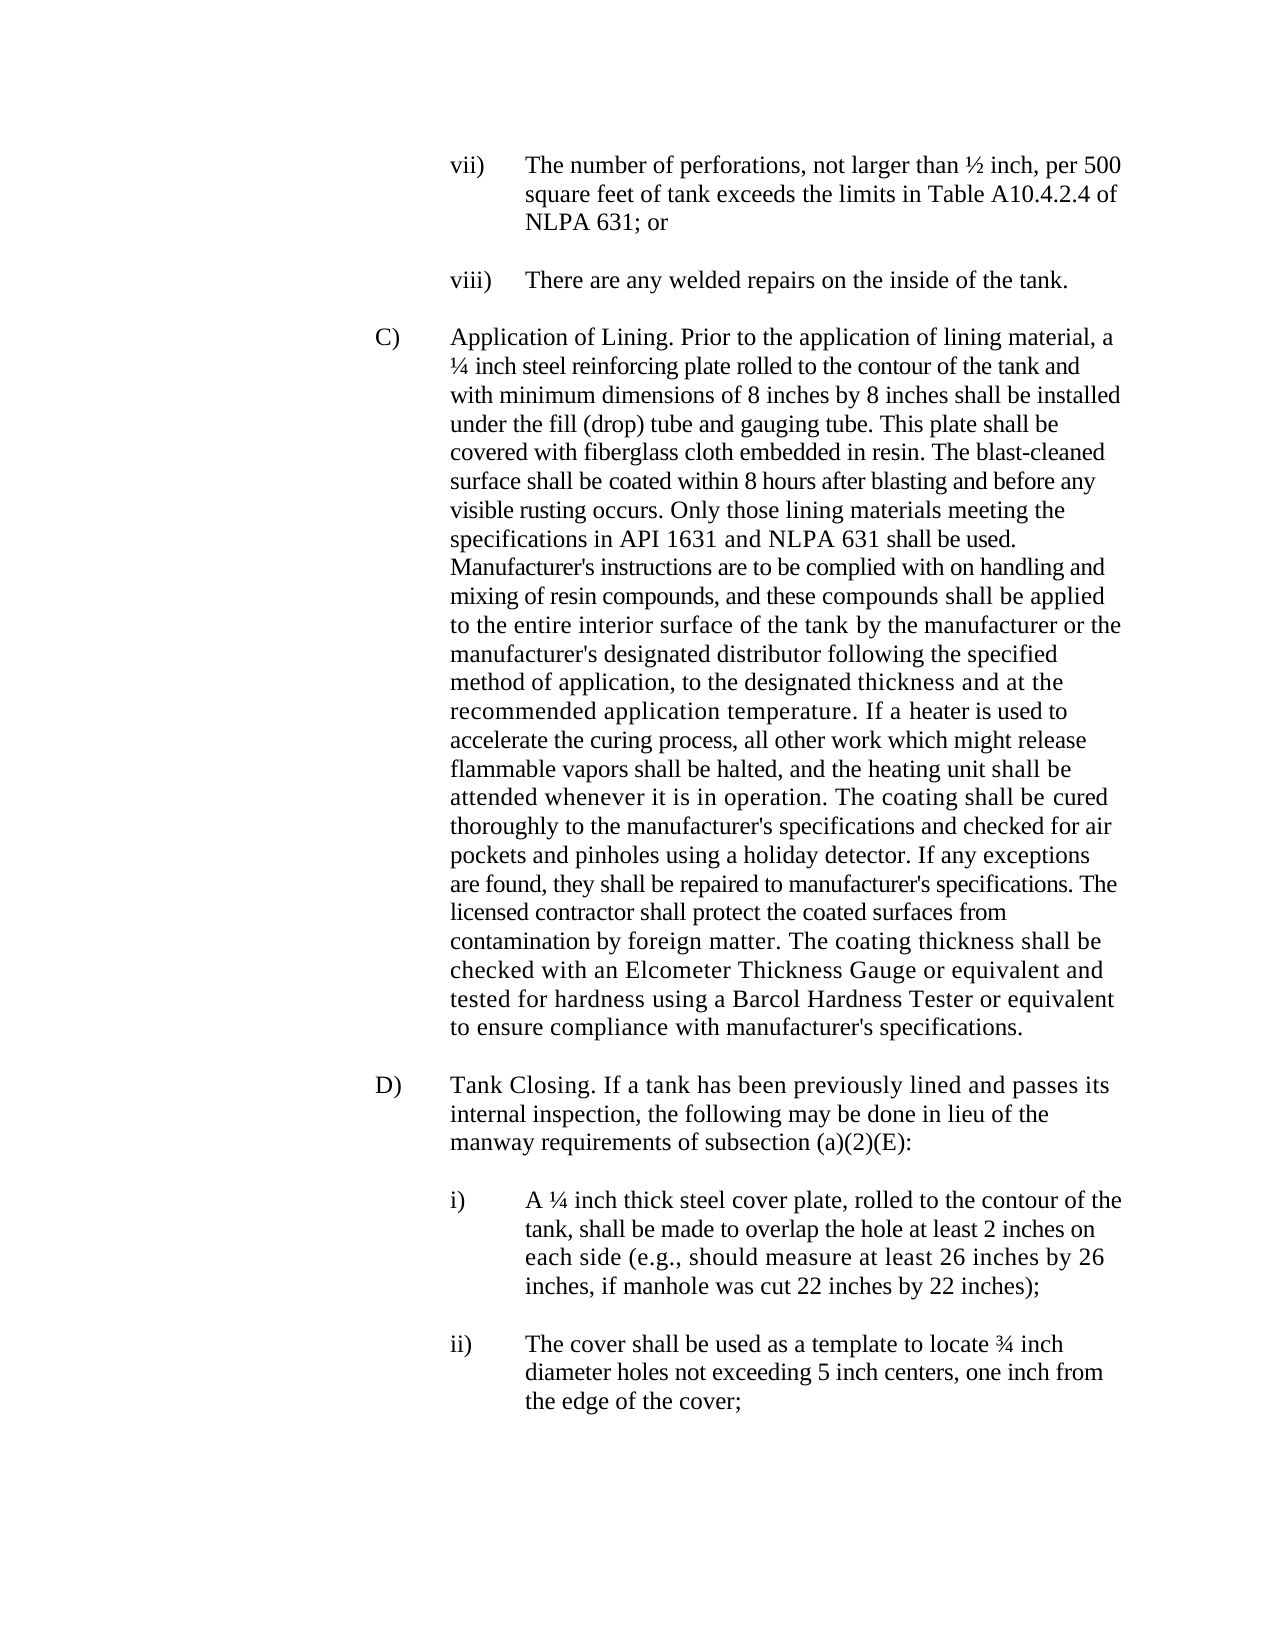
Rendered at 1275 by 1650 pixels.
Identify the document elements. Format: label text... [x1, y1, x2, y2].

text viii) There are any welded repairs on the inside of the tank. [375, 265, 1125, 294]
text C) Application of Lining. Prior to the application of lining material, a ¼ inch steel reinforcing plate rolled to the contour of the tank and with minimum dimensions of 8 inches by 8 inches shall be installed under the fill (drop) tube and gauging tube. This plate shall be covered with fiberglass cloth embedded in resin. The blast-cleaned surface shall be coated within 8 hours after blasting and before any visible rusting occurs. Only those lining materials meeting the specifications in API 1631 and NLPA 631 shall be used. Manufacturer's instructions are to be complied with on handling and mixing of resin compounds, and these compounds shall be applied to the entire interior surface of the tank by the manufacturer or the manufacturer's designated distributor following the specified method of application, to the designated thickness and at the recommended application temperature. If a heater is used to accelerate the curing process, all other work which might release flammable vapors shall be halted, and the heating unit shall be attended whenever it is in operation. The coating shall be cured thoroughly to the manufacturer's specifications and checked for air pockets and pinholes using a holiday detector. If any exceptions are found, they shall be repaired to manufacturer's specifications. The licensed contractor shall protect the coated surfaces from contamination by foreign matter. The coating thickness shall be checked with an Elcometer Thickness Gauge or equivalent and tested for hardness using a Barcol Hardness Tester or equivalent to ensure compliance with manufacturer's specifications. [375, 322, 1125, 1041]
text D) Tank Closing. If a tank has been previously lined and passes its internal inspection, the following may be done in lieu of the manway requirements of subsection (a)(2)(E): [375, 1070, 1125, 1156]
text ii) The cover shall be used as a template to locate ¾ inch diameter holes not exceeding 5 inch centers, one inch from the edge of the cover; [450, 1329, 1125, 1415]
text i) A ¼ inch thick steel cover plate, rolled to the contour of the tank, shall be made to overlap the hole at least 2 inches on each side (e.g., should measure at least 26 inches by 26 inches, if manhole was cut 22 inches by 22 inches); [450, 1185, 1125, 1300]
text vii) The number of perforations, not larger than ½ inch, per 500 square feet of tank exceeds the limits in Table A10.4.2.4 of NLPA 631; or [450, 150, 1125, 236]
